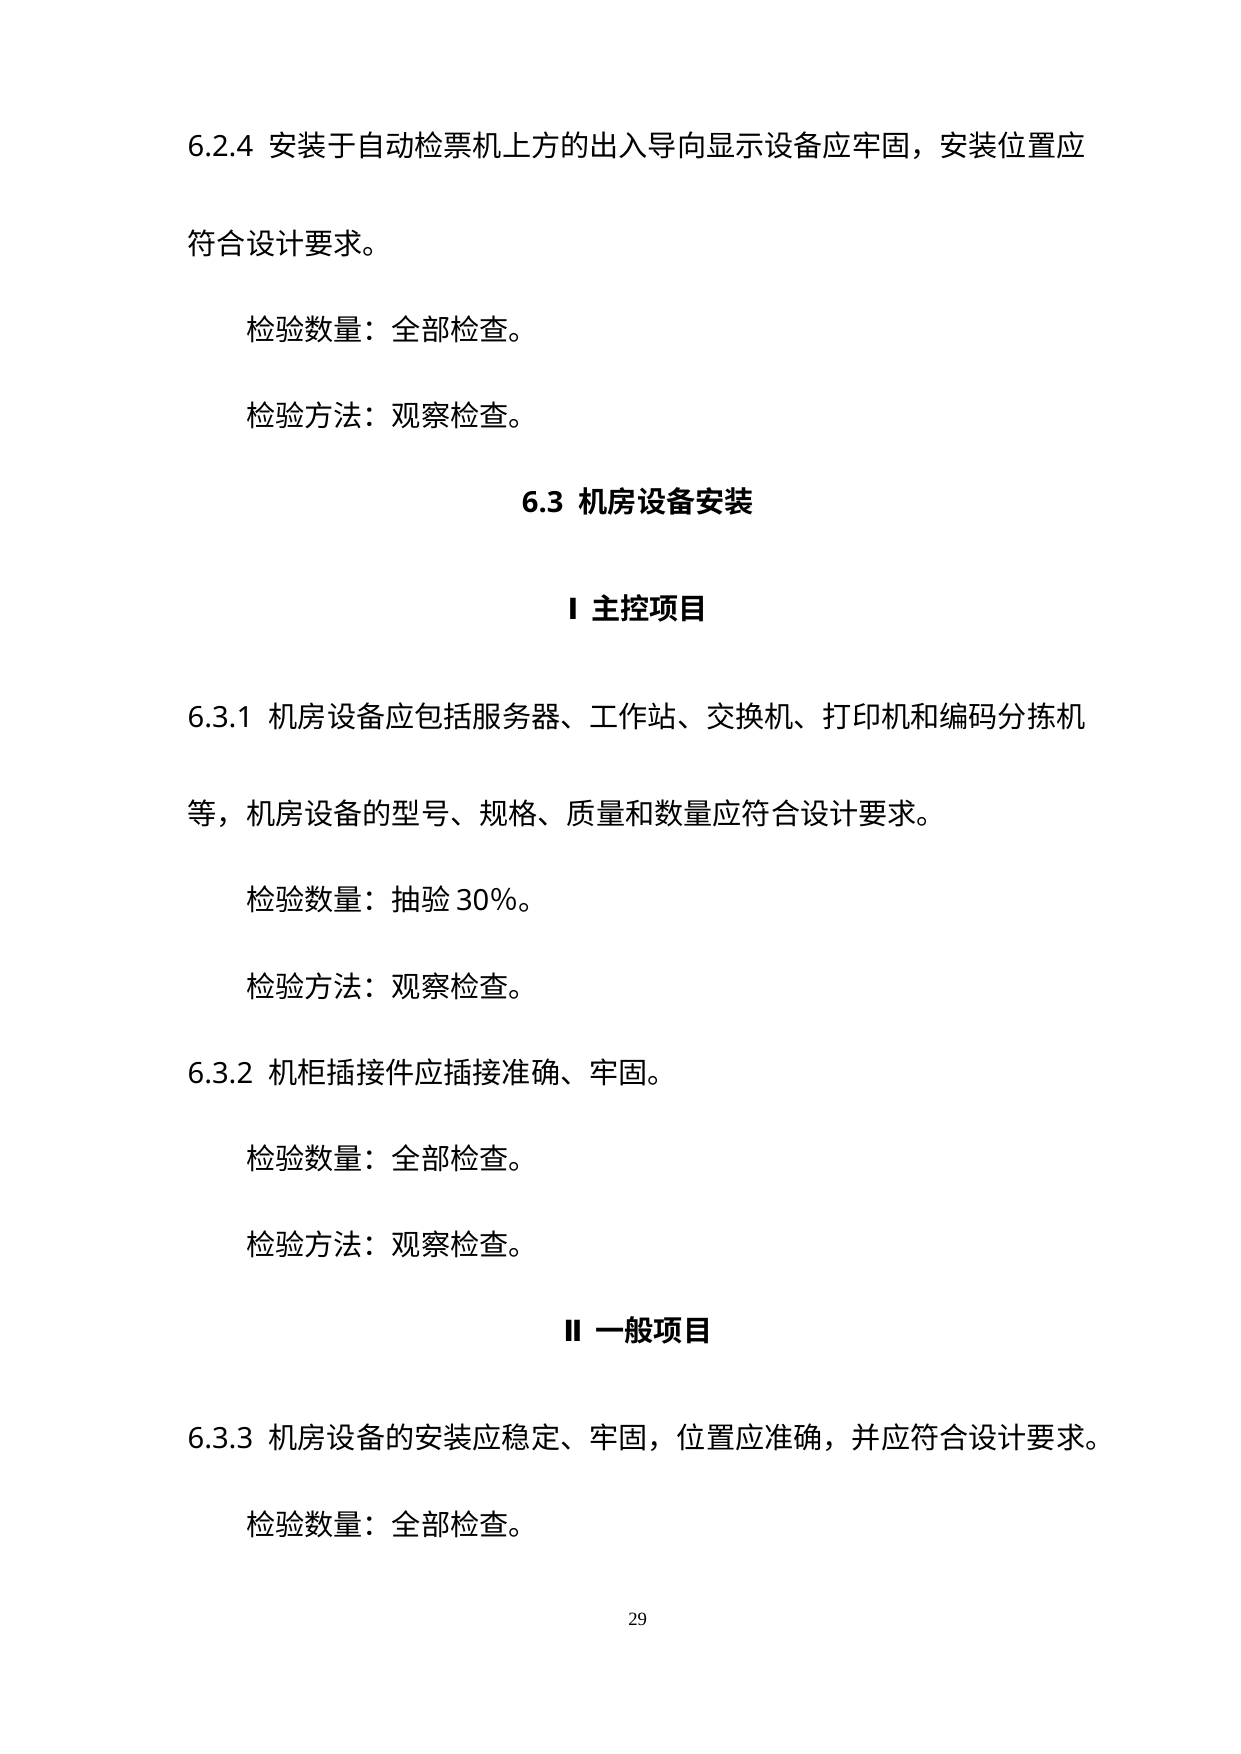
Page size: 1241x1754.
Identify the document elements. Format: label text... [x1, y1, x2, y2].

text 检验数量：全部检查。 [187, 1490, 1087, 1555]
text 6.2.4 安装于自动检票机上方的出入导向显示设备应牢固，安装位置应符合设计要求。 [187, 111, 1087, 274]
text 检验数量：抽验30％。 [187, 866, 1087, 931]
text Ⅱ 一般项目 [187, 1296, 1087, 1361]
text 6.3.1 机房设备应包括服务器、工作站、交换机、打印机和编码分拣机等，机房设备的型号、规格、质量和数量应符合设计要求。 [187, 682, 1087, 844]
text 机房设备的安装应稳定、牢固，位置应准确，并应符合设计要求。 [187, 1404, 1087, 1469]
text 检验方法：观察检查。 [187, 381, 1087, 446]
text Ⅰ 主控项目 [187, 575, 1087, 640]
text 机柜插接件应插接准确、牢固。 [187, 1038, 1087, 1103]
text 检验数量：全部检查。 [187, 295, 1087, 360]
text 检验方法：观察检查。 [187, 952, 1087, 1017]
text 检验方法：观察检查。 [187, 1210, 1087, 1275]
text 6.3 机房设备安装 [187, 467, 1087, 532]
text 检验数量：全部检查。 [187, 1124, 1087, 1189]
